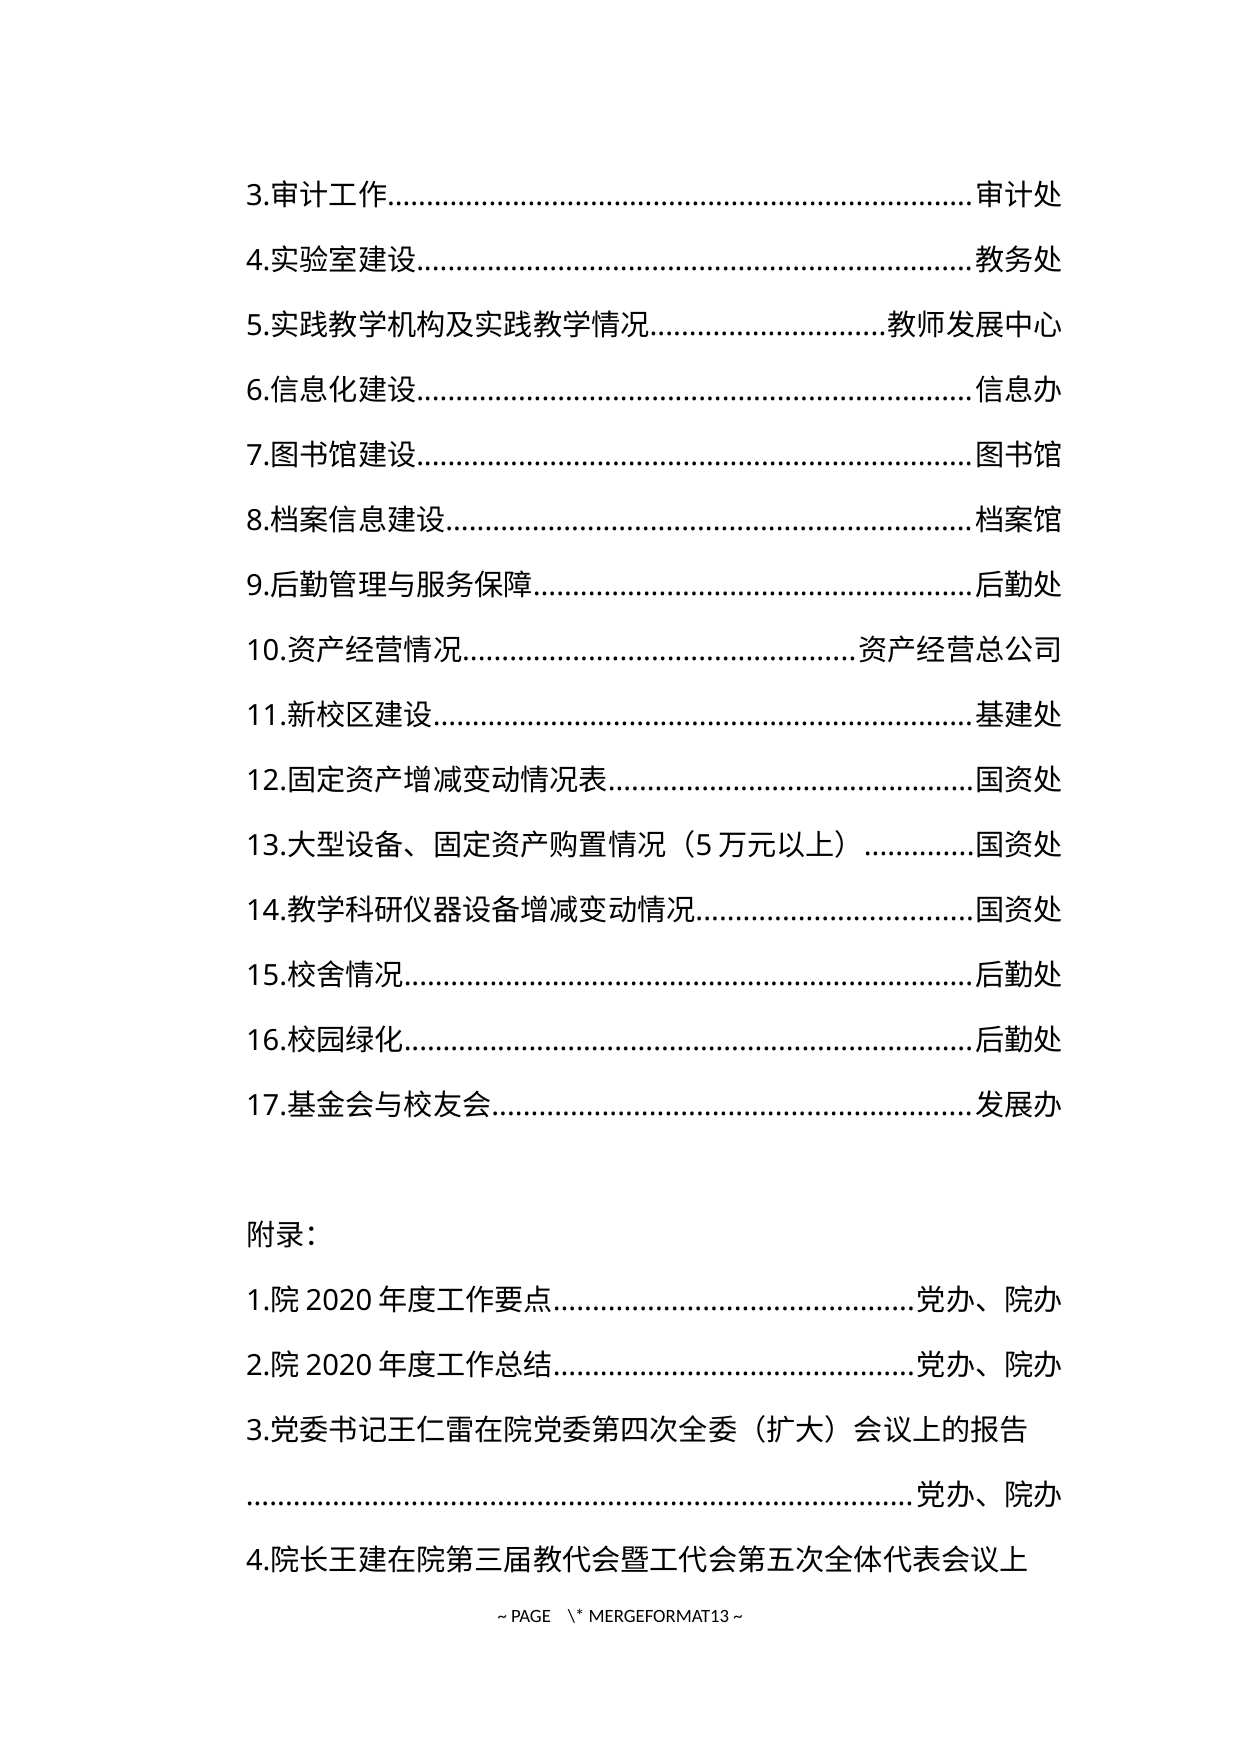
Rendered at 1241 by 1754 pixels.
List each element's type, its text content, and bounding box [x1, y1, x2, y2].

text 17.基金会与校友会 发展办 [187, 1070, 1053, 1135]
text 7.图书馆建设 图书馆 [187, 420, 1053, 485]
text 15.校舍情况 后勤处 [187, 940, 1053, 1005]
text 13.大型设备、固定资产购置情况（5万元以上） 国资处 [187, 810, 1053, 875]
text 12.固定资产增减变动情况表 国资处 [187, 745, 1053, 810]
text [187, 1525, 1053, 1590]
text 9.后勤管理与服务保障 后勤处 [187, 550, 1053, 615]
text 3.党委书记王仁雷在院党委第四次全委（扩大）会议上的报告 [187, 1395, 1053, 1460]
text 1.院2020年度工作要点 党办、院办 [187, 1265, 1053, 1330]
text 14.教学科研仪器设备增减变动情况 国资处 [187, 875, 1053, 940]
text 11.新校区建设 基建处 [187, 680, 1053, 745]
text 2.院2020年度工作总结 党办、院办 [187, 1330, 1053, 1395]
text 5.实践教学机构及实践教学情况 教师发展中心 [187, 290, 1053, 355]
text 10.资产经营情况 资产经营总公司 [187, 615, 1053, 680]
text 8.档案信息建设 档案馆 [187, 485, 1053, 550]
text 4.实验室建设 教务处 [187, 225, 1053, 290]
text 党办、院办 [187, 1460, 1053, 1525]
text 6.信息化建设 信息办 [187, 355, 1053, 420]
text 3.审计工作 审计处 [187, 160, 1053, 225]
text 16.校园绿化 后勤处 [187, 1005, 1053, 1070]
text 附录： [187, 1200, 1053, 1265]
